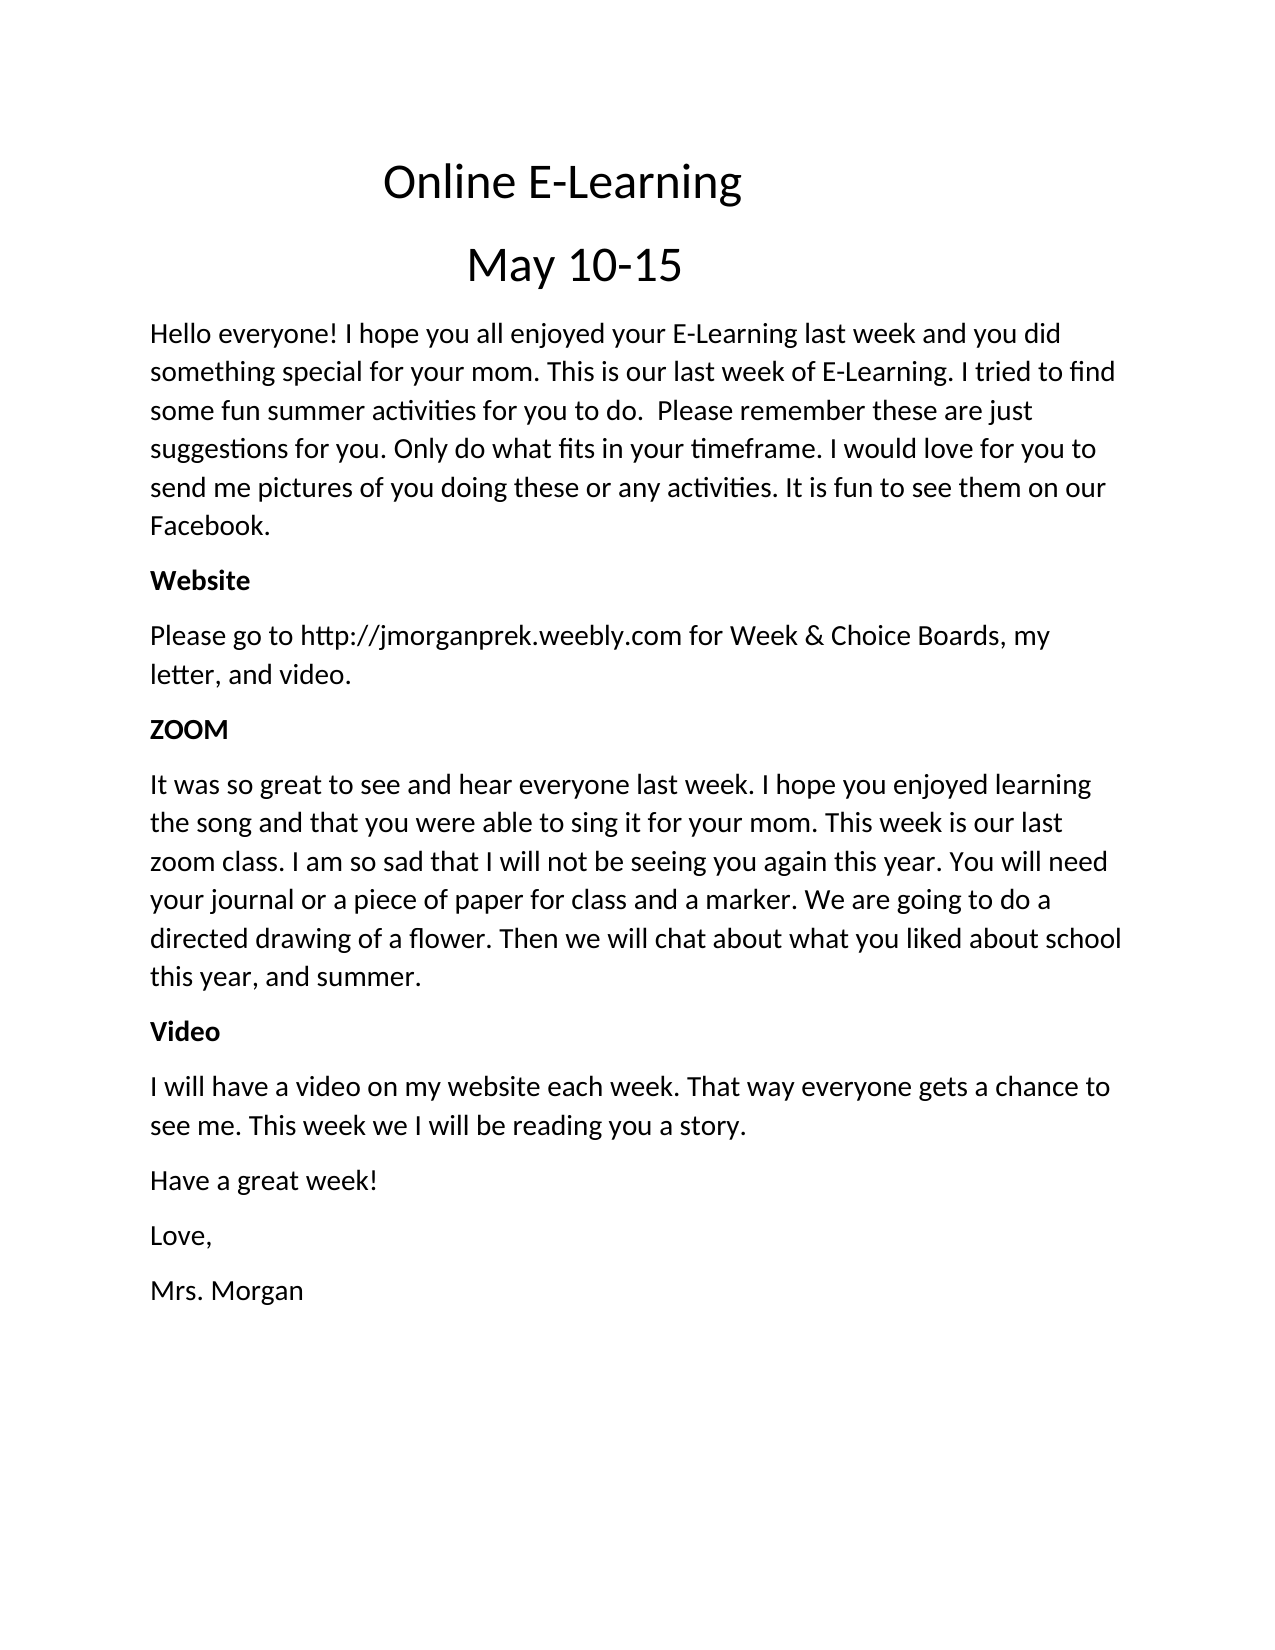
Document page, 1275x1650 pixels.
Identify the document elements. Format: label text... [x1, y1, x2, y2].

text I will have a video on my website each week. That way everyone gets a chance to see me. This week we I will be reading you a story. [150, 1068, 1125, 1142]
text Have a great week! [150, 1162, 1125, 1198]
text May 10-15 [150, 232, 1125, 293]
text Love, [150, 1217, 1125, 1253]
text Video [150, 1013, 1125, 1049]
text Website [150, 562, 1125, 598]
text It was so great to see and hear everyone last week. I hope you enjoyed learning the song and that you were able to sing it for your mom. This week is our last zoom class. I am so sad that I will not be seeing you again this year. You will need your journal or a piece of paper for class and a marker. We are going to do a directed drawing of a flower. Then we will chat about what you liked about school this year, and summer. [150, 766, 1125, 994]
text Mrs. Morgan [150, 1272, 1125, 1308]
text ZOOM [150, 711, 1125, 747]
text Please go to http://jmorganprek.weebly.com for Week & Choice Boards, my letter, and video. [150, 617, 1125, 691]
text Hello everyone! I hope you all enjoyed your E-Learning last week and you did something special for your mom. This is our last week of E-Learning. I tried to find some fun summer activities for you to do. Please remember these are just suggestions for you. Only do what fits in your timeframe. I would love for you to send me pictures of you doing these or any activities. It is fun to see them on our Facebook. [150, 315, 1125, 543]
text Online E-Learning [150, 150, 1125, 211]
